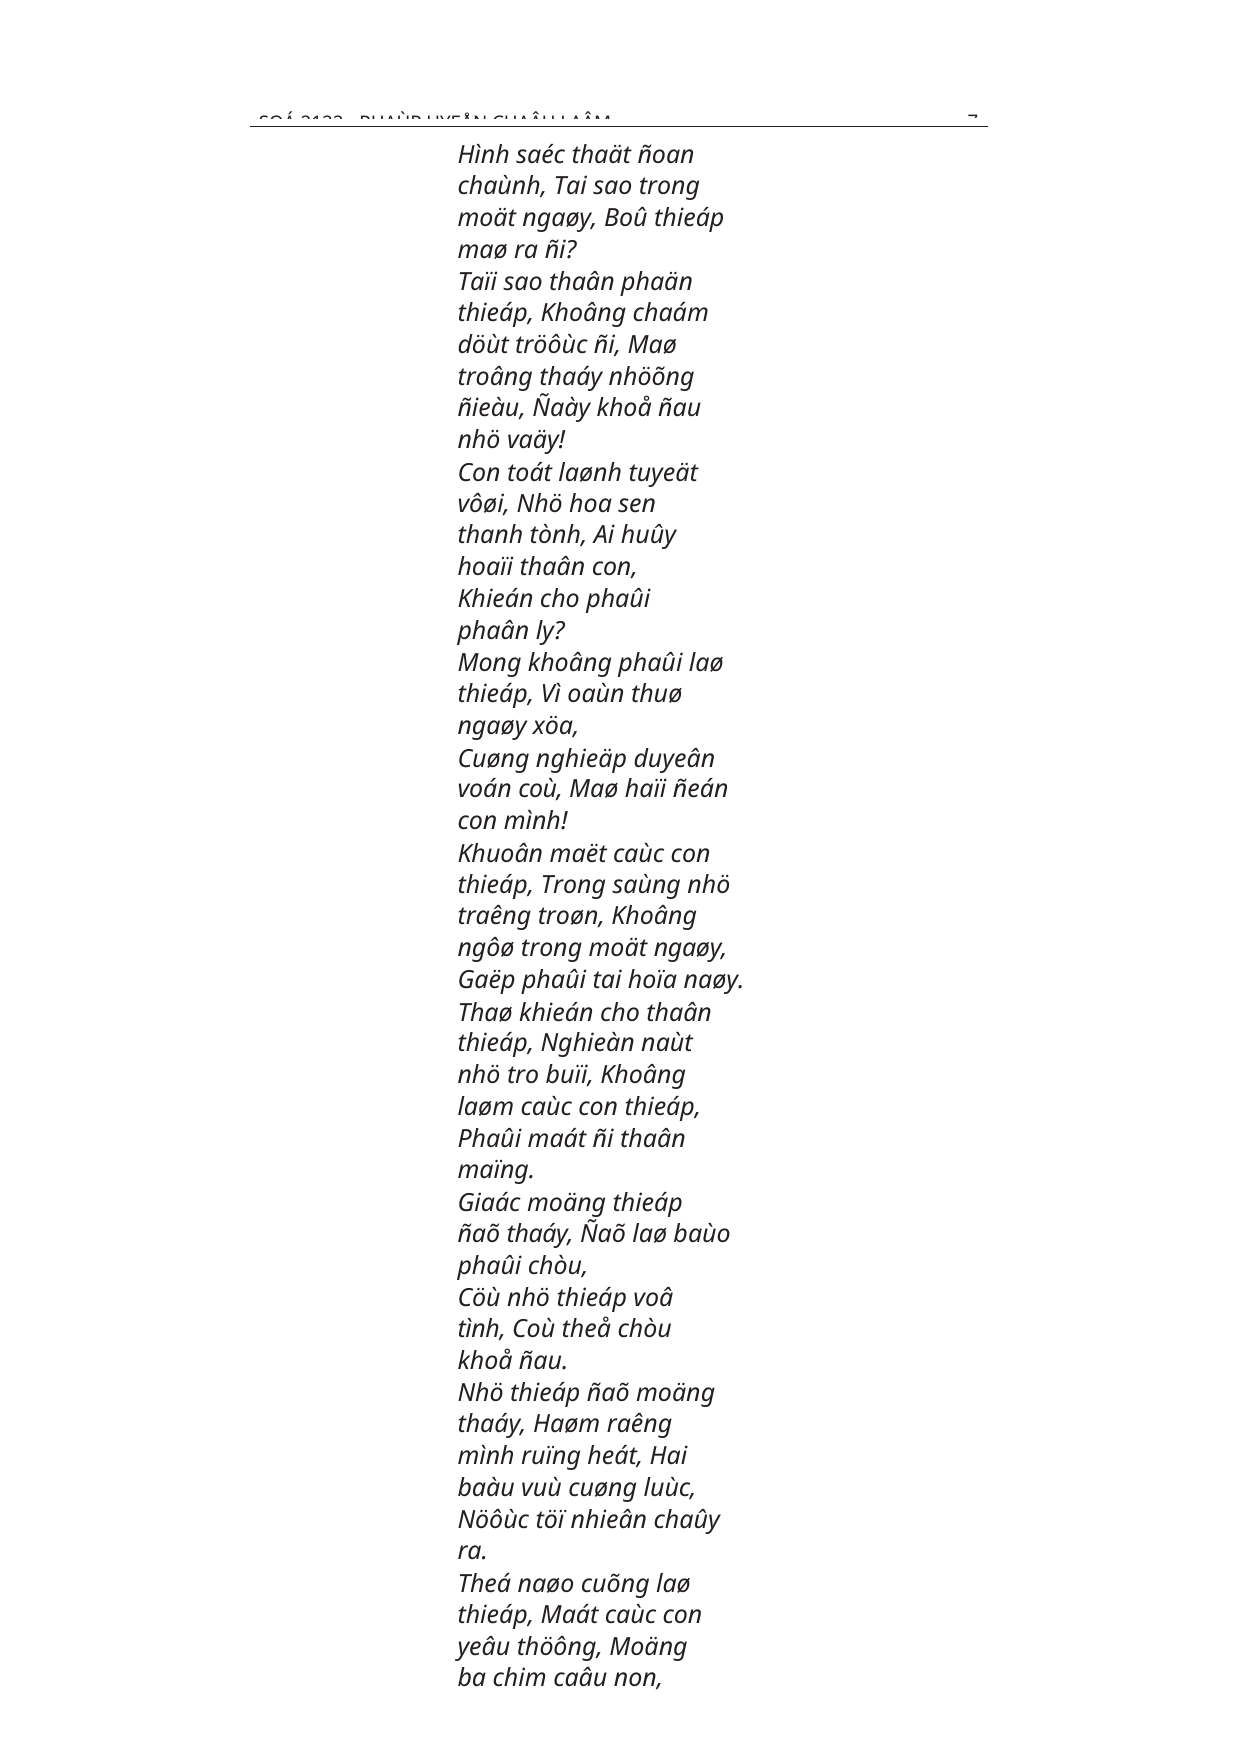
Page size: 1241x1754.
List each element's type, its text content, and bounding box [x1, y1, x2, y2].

text Nhö thieáp ñaõ moäng thaáy, Haøm raêng mình ruïng heát, Hai baàu vuù cuøng luùc, Nöôùc töï nhieân chaûy ra. [457, 1377, 720, 1567]
text Giaác moäng thieáp ñaõ thaáy, Ñaõ laø baùo phaûi chòu, [457, 1186, 731, 1281]
text Khuoân maët caùc con thieáp, Trong saùng nhö traêng troøn, Khoâng ngôø trong moät ngaøy, Gaëp phaûi tai hoïa naøy. [457, 837, 751, 996]
text Cöù nhö thieáp voâ tình, Coù theå chòu khoå ñau. [457, 1281, 687, 1377]
text Taïi sao thaân phaän thieáp, Khoâng chaám döùt tröôùc ñi, Maø troâng thaáy nhöõng ñieàu, Ñaày khoå ñau nhö vaäy! [457, 265, 733, 456]
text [457, 1567, 710, 1694]
text Thaø khieán cho thaân thieáp, Nghieàn naùt nhö tro buïi, Khoâng laøm caùc con thieáp, Phaûi maát ñi thaân maïng. [457, 996, 721, 1186]
text Hình saéc thaät ñoan chaùnh, Tai sao trong moät ngaøy, Boû thieáp maø ra ñi? [457, 138, 729, 265]
text Cuøng nghieäp duyeân voán coù, Maø haïi ñeán con mình! [457, 742, 751, 837]
text Con toát laønh tuyeät vôøi, Nhö hoa sen thanh tònh, Ai huûy hoaïi thaân con, Khieán cho phaûi phaân ly? [457, 456, 710, 646]
text Mong khoâng phaûi laø thieáp, Vì oaùn thuø ngaøy xöa, [457, 646, 730, 742]
